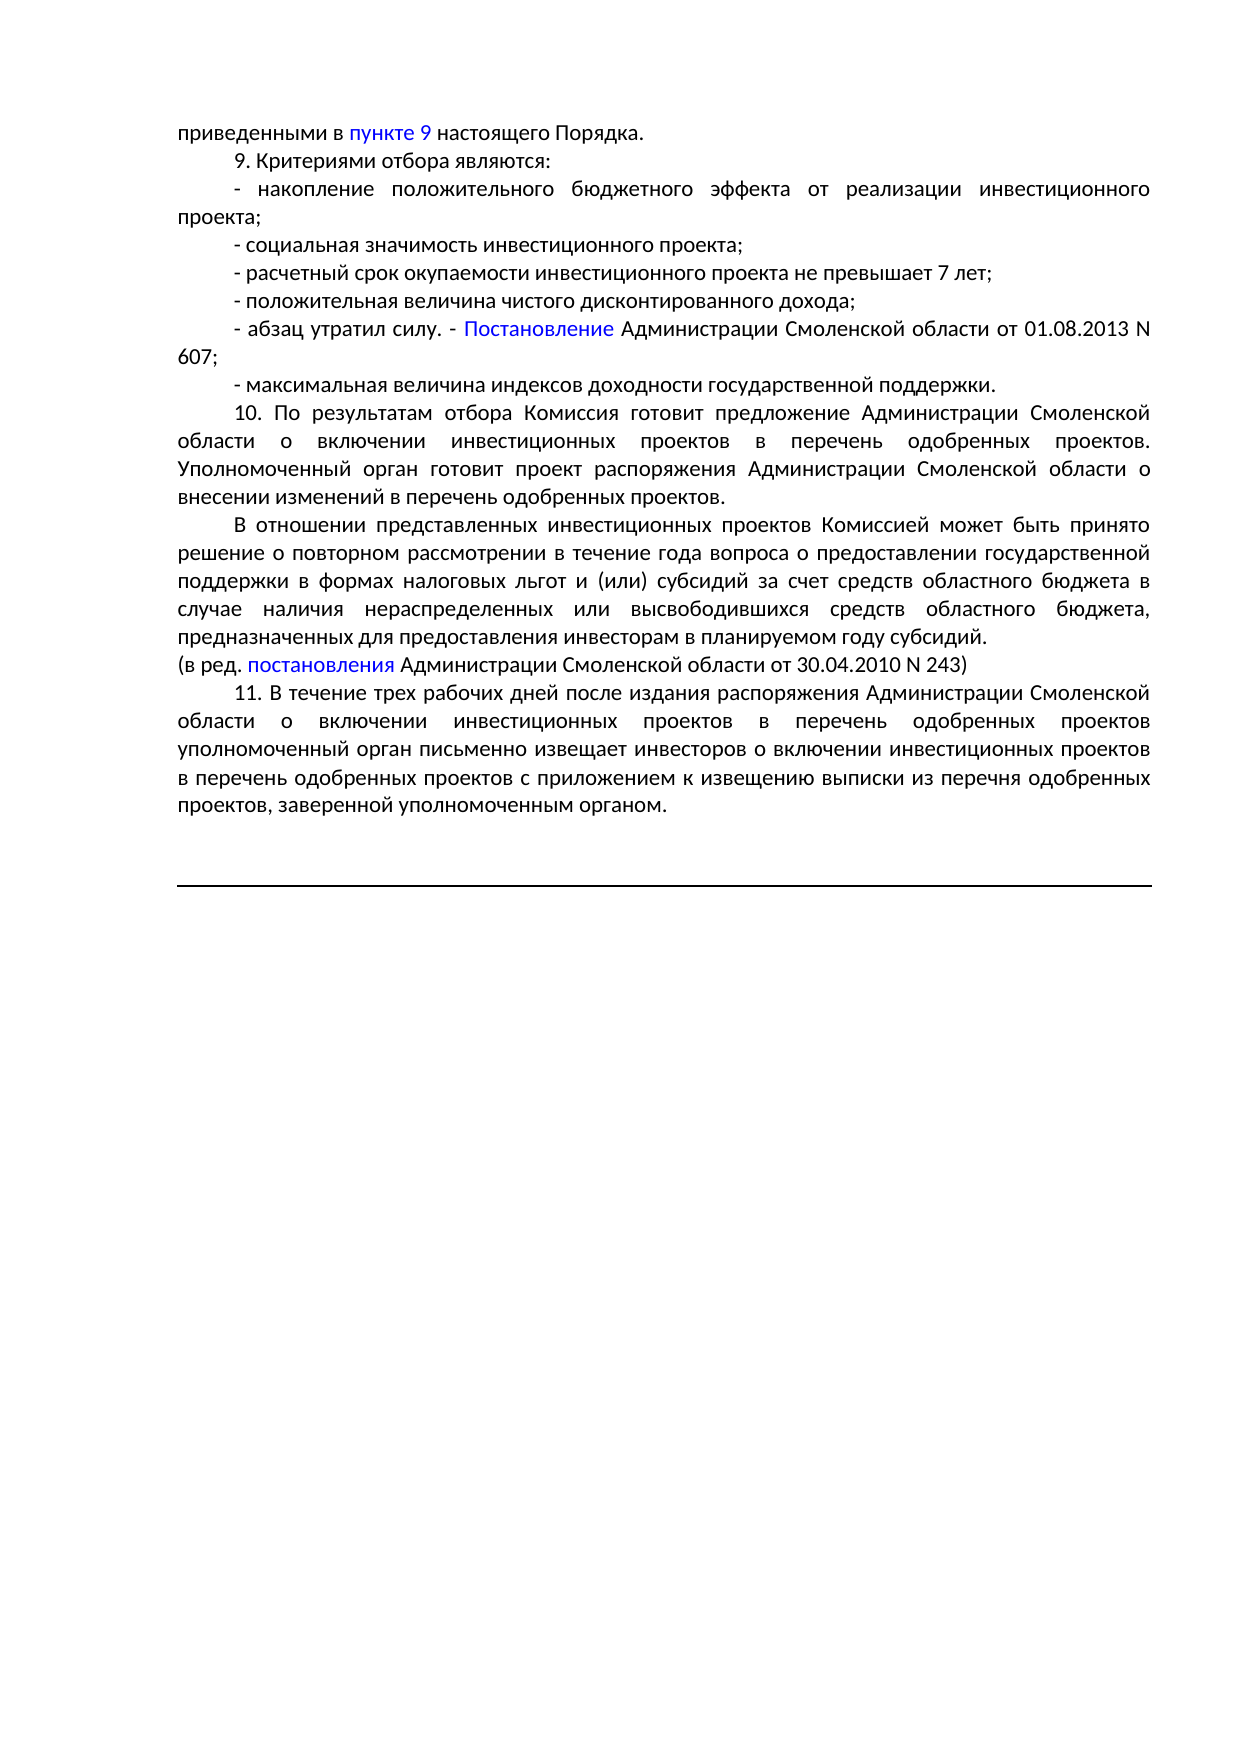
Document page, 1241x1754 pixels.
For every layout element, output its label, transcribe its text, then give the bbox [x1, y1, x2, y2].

text - социальная значимость инвестиционного проекта; [177, 230, 1152, 258]
text - накопление положительного бюджетного эффекта от реализации инвестиционного проекта; [177, 174, 1152, 230]
text 11. В течение трех рабочих дней после издания распоряжения Администрации Смоленской области о включении инвестиционных проектов в перечень одобренных проектов уполномоченный орган письменно извещает инвесторов о включении инвестиционных проектов в перечень одобренных проектов с приложением к извещению выписки из перечня одобренных проектов, заверенной уполномоченным органом. [177, 678, 1152, 819]
text 10. По результатам отбора Комиссия готовит предложение Администрации Смоленской области о включении инвестиционных проектов в перечень одобренных проектов. Уполномоченный орган готовит проект распоряжения Администрации Смоленской области о внесении изменений в перечень одобренных проектов. [177, 398, 1152, 510]
text В отношении представленных инвестиционных проектов Комиссией может быть принято решение о повторном рассмотрении в течение года вопроса о предоставлении государственной поддержки в формах налоговых льгот и (или) субсидий за счет средств областного бюджета в случае наличия нераспределенных или высвободившихся средств областного бюджета, предназначенных для предоставления инвесторам в планируемом году субсидий. [177, 510, 1152, 651]
text - положительная величина чистого дисконтированного дохода; [177, 286, 1152, 314]
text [177, 118, 1152, 146]
text - максимальная величина индексов доходности государственной поддержки. [177, 370, 1152, 398]
text (в ред. постановления Администрации Смоленской области от 30.04.2010 N 243) [177, 651, 1152, 678]
text - абзац утратил силу. - Постановление Администрации Смоленской области от 01.08.2013 N 607; [177, 314, 1152, 370]
text - расчетный срок окупаемости инвестиционного проекта не превышает 7 лет; [177, 258, 1152, 286]
text 9. Критериями отбора являются: [177, 146, 1152, 174]
